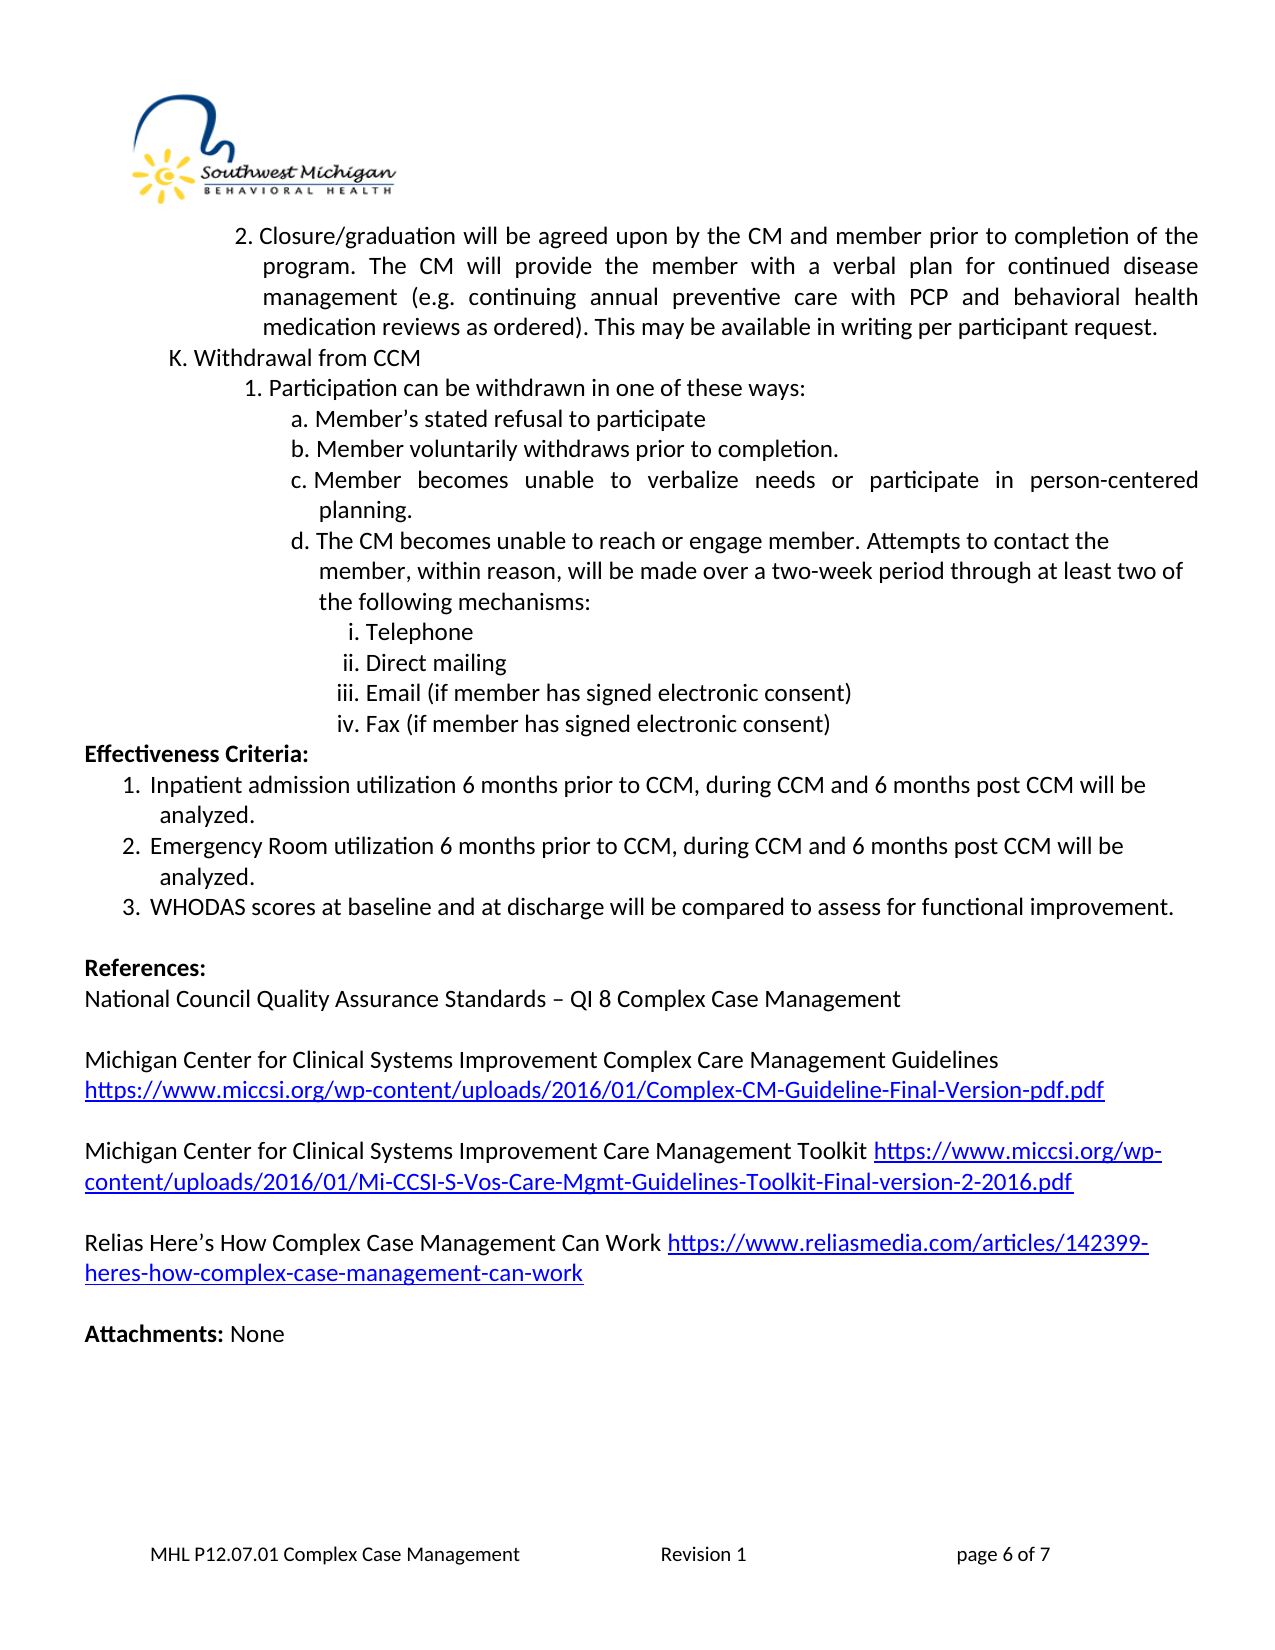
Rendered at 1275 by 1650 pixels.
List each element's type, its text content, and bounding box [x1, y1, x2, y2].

text Attachments: None [84, 1318, 1200, 1349]
text Effectiveness Criteria: [84, 739, 1200, 769]
text References: [84, 952, 1200, 983]
list Withdrawal from CCM [169, 342, 1200, 372]
text Michigan Center for Clinical Systems Improvement Care Management Toolkit https://www.miccsi.org/wp-content/uploads/2016/01/Mi-CCSI-S-Vos-Care-Mgmt-Guidelines-Toolkit-Final-version-2-2016.pdf [84, 1135, 1200, 1196]
text Relias Here’s How Complex Case Management Can Work https://www.reliasmedia.com/articles/142399-heres-how-complex-case-management-can-work [84, 1227, 1200, 1288]
list Member’s stated refusal to participate [291, 403, 1200, 433]
list Direct mailing [366, 647, 1200, 678]
list Fax (if member has signed electronic consent) [366, 708, 1200, 739]
list Inpatient admission utilization 6 months prior to CCM, during CCM and 6 months post CCM will be analyzed. [122, 769, 1200, 830]
text National Council Quality Assurance Standards – QI 8 Complex Case Management [84, 983, 1200, 1013]
list Telephone [366, 617, 1200, 647]
list WHODAS scores at baseline and at discharge will be compared to assess for functional improvement. [122, 891, 1200, 922]
list Participation can be withdrawn in one of these ways: [244, 372, 1200, 403]
list Closure/graduation will be agreed upon by the CM and member prior to completion of the program. The CM will provide the member with a verbal plan for continued disease management (e.g. continuing annual preventive care with PCP and behavioral health medication reviews as ordered). This may be available in writing per participant request. [234, 220, 1200, 342]
list The CM becomes unable to reach or engage member. Attempts to contact the member, within reason, will be made over a two-week period through at least two of the following mechanisms: [291, 525, 1200, 617]
picture [121, 87, 413, 212]
list Email (if member has signed electronic consent) [366, 678, 1200, 708]
text Michigan Center for Clinical Systems Improvement Complex Care Management Guidelines https://www.miccsi.org/wp-content/uploads/2016/01/Complex-CM-Guideline-Final-Version-pdf.pdf [84, 1044, 1200, 1105]
list Emergency Room utilization 6 months prior to CCM, during CCM and 6 months post CCM will be analyzed. [122, 830, 1200, 891]
list Member voluntarily withdraws prior to completion. [291, 433, 1200, 464]
list Member becomes unable to verbalize needs or participate in person-centered planning. [291, 464, 1200, 525]
